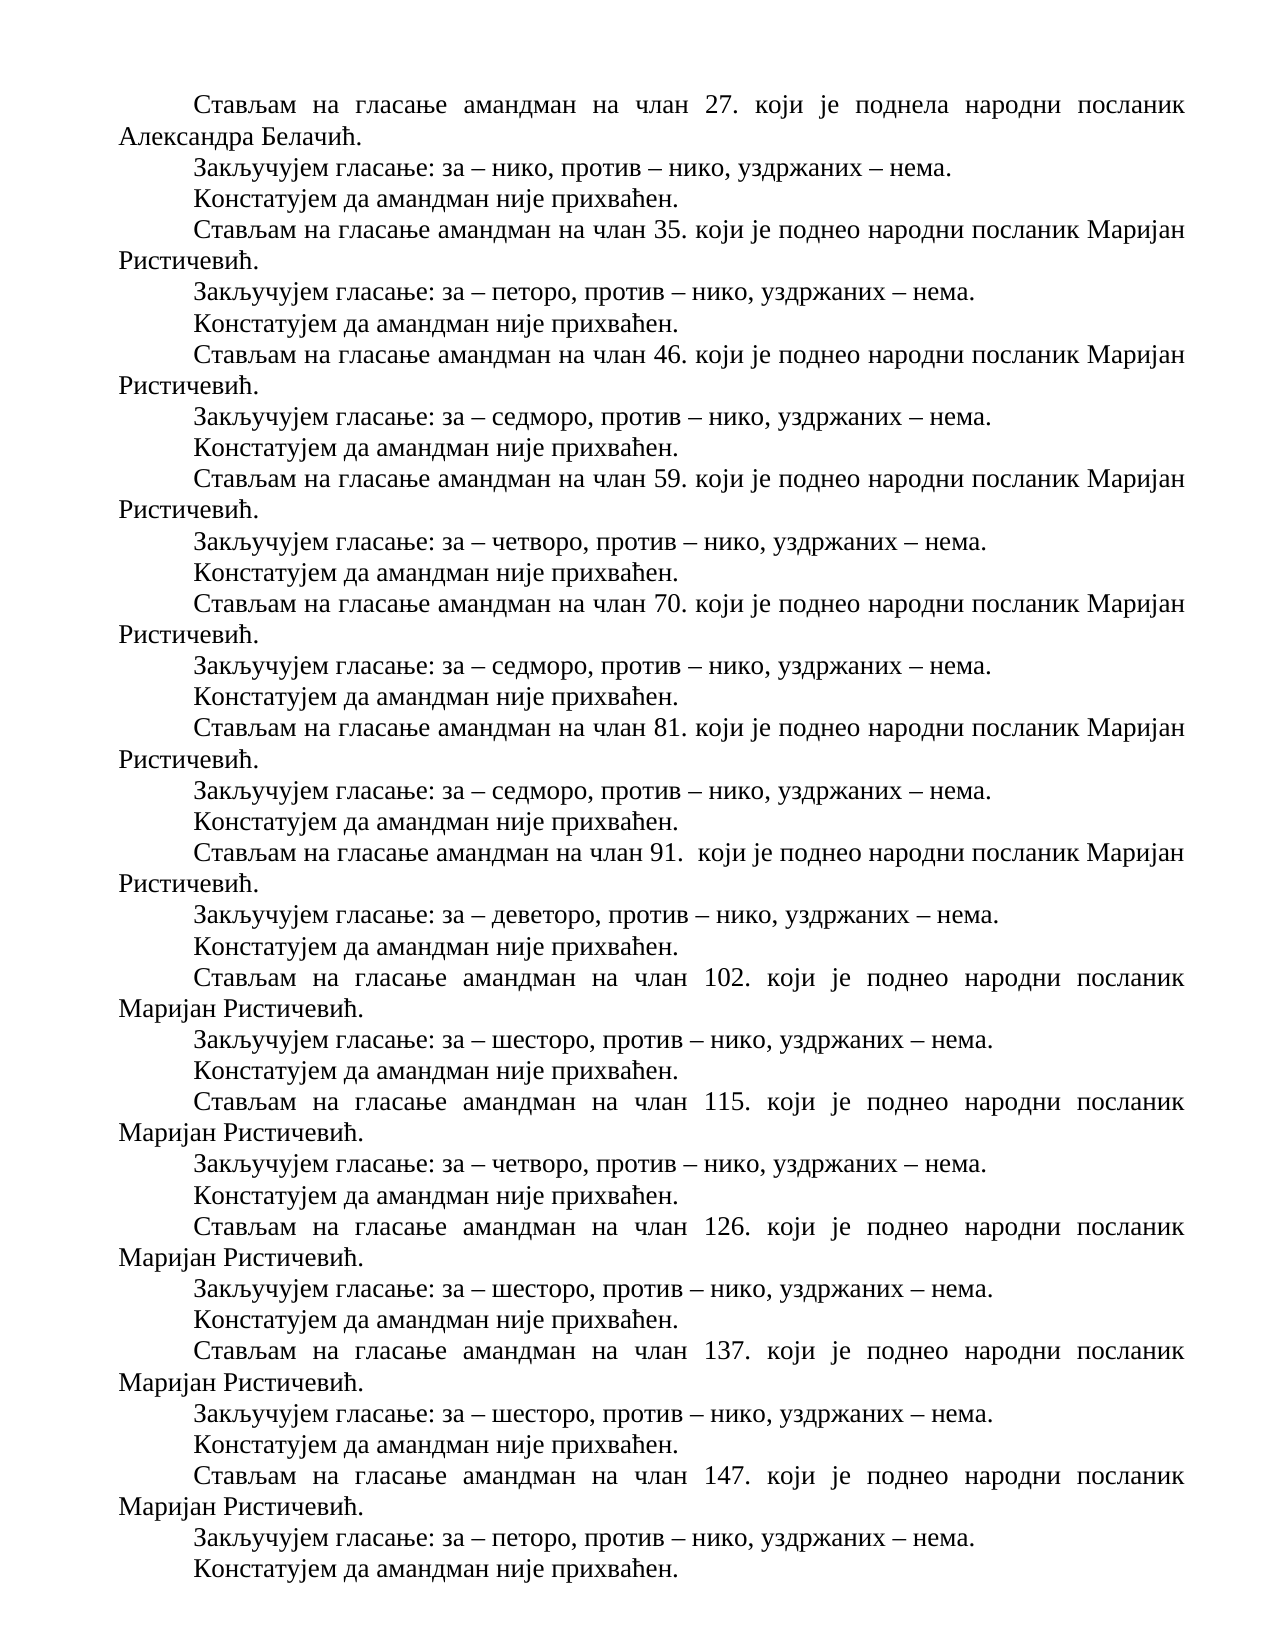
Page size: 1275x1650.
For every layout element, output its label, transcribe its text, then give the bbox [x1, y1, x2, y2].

text Закључујем гласање: за – четворо, против – нико, уздржаних – нема. [118, 525, 1186, 556]
text Констатујем да амандман није прихваћен. [118, 929, 1186, 961]
text Стављам на гласање амандман на члан 137. који је поднео народни посланик Маријан Ристичевић. [118, 1334, 1186, 1397]
text Закључујем гласање: за – седморо, против – нико, уздржаних – нема. [118, 649, 1186, 680]
text Констатујем да амандман није прихваћен. [118, 431, 1186, 462]
text Стављам на гласање амандман на члан 59. који је поднео народни посланик Маријан Ристичевић. [118, 462, 1186, 525]
text Стављам на гласање амандман на члан 70. који је поднео народни посланик Маријан Ристичевић. [118, 587, 1186, 649]
text Констатујем да амандман није прихваћен. [118, 182, 1186, 213]
text Закључујем гласање: за – четворо, против – нико, уздржаних – нема. [118, 1148, 1186, 1179]
text Закључујем гласање: за – петоро, против – нико, уздржаних – нема. [118, 276, 1186, 307]
text Стављам на гласање амандман на члан 81. који је поднео народни посланик Маријан Ристичевић. [118, 712, 1186, 774]
text Стављам на гласање амандман на члан 35. који је поднео народни посланик Маријан Ристичевић. [118, 213, 1186, 276]
text Закључујем гласање: за – петоро, против – нико, уздржаних – нема. [118, 1521, 1186, 1552]
text Закључујем гласање: за – седморо, против – нико, уздржаних – нема. [118, 774, 1186, 805]
text Закључујем гласање: за – седморо, против – нико, уздржаних – нема. [118, 400, 1186, 431]
text Стављам на гласање амандман на члан 91. који је поднео народни посланик Маријан Ристичевић. [118, 836, 1186, 898]
text Стављам на гласање амандман на члан 46. који је поднео народни посланик Маријан Ристичевић. [118, 338, 1186, 400]
text Закључујем гласање: за – шесторо, против – нико, уздржаних – нема. [118, 1272, 1186, 1303]
text Стављам на гласање амандман на члан 102. који је поднео народни посланик Маријан Ристичевић. [118, 961, 1186, 1023]
text Констатујем да амандман није прихваћен. [118, 1054, 1186, 1085]
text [118, 151, 1186, 182]
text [118, 1397, 1186, 1428]
text Стављам на гласање амандман на члан 115. који је поднео народни посланик Маријан Ристичевић. [118, 1085, 1186, 1148]
text Констатујем да амандман није прихваћен. [118, 307, 1186, 338]
text Констатујем да амандман није прихваћен. [118, 680, 1186, 712]
text Стављам на гласање амандман на члан 147. који је поднео народни посланик Маријан Ристичевић. [118, 1459, 1186, 1521]
text Констатујем да амандман није прихваћен. [118, 1179, 1186, 1210]
text Констатујем да амандман није прихваћен. [118, 1303, 1186, 1334]
text Констатујем да амандман није прихваћен. [118, 805, 1186, 836]
text Констатујем да амандман није прихваћен. [118, 1428, 1186, 1459]
text Закључујем гласање: за – деветоро, против – нико, уздржаних – нема. [118, 898, 1186, 929]
text Стављам на гласање амандман на члан 126. који је поднео народни посланик Маријан Ристичевић. [118, 1210, 1186, 1272]
text Закључујем гласање: за – шесторо, против – нико, уздржаних – нема. [118, 1023, 1186, 1054]
text Констатујем да амандман није прихваћен. [118, 556, 1186, 587]
text Констатујем да амандман није прихваћен. [118, 1552, 1186, 1584]
text Стављам на гласање амандман на члан 27. који је поднела народни посланик Александра Белачић. [118, 89, 1186, 151]
